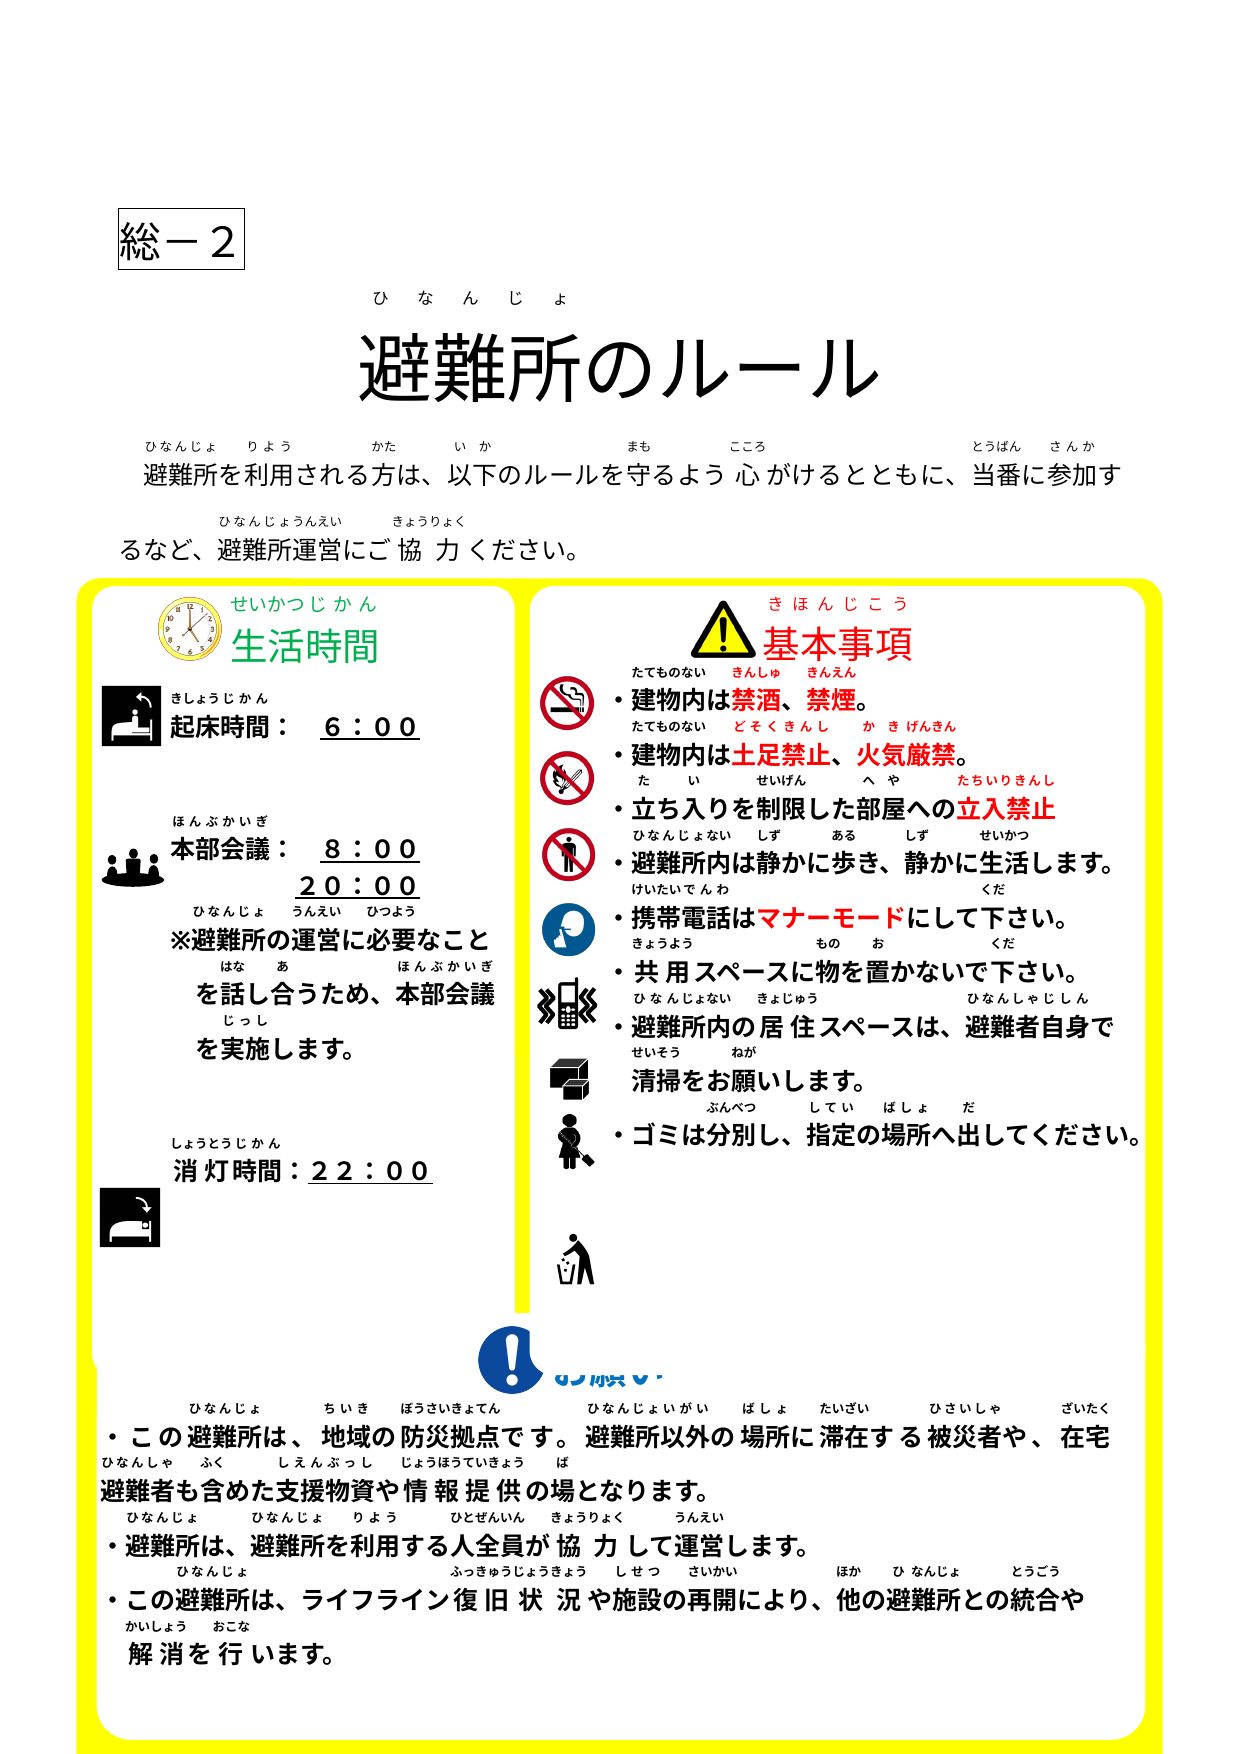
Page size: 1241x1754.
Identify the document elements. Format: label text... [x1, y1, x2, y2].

picture [478, 1326, 546, 1394]
picture [98, 682, 164, 749]
text 総－２ [118, 202, 1122, 277]
picture [541, 1112, 601, 1171]
picture [539, 974, 597, 1032]
picture [537, 673, 597, 733]
text をされるは、のルールをるようがけるとともに、にするなど、にごください。 [118, 427, 1122, 577]
picture [537, 748, 597, 808]
picture [539, 900, 598, 959]
picture [544, 1230, 604, 1290]
picture [591, 1008, 597, 1020]
picture [96, 1184, 163, 1250]
picture [539, 825, 598, 884]
picture [154, 593, 225, 664]
text のルール [118, 277, 1122, 427]
picture [592, 990, 597, 1002]
picture [687, 593, 759, 665]
